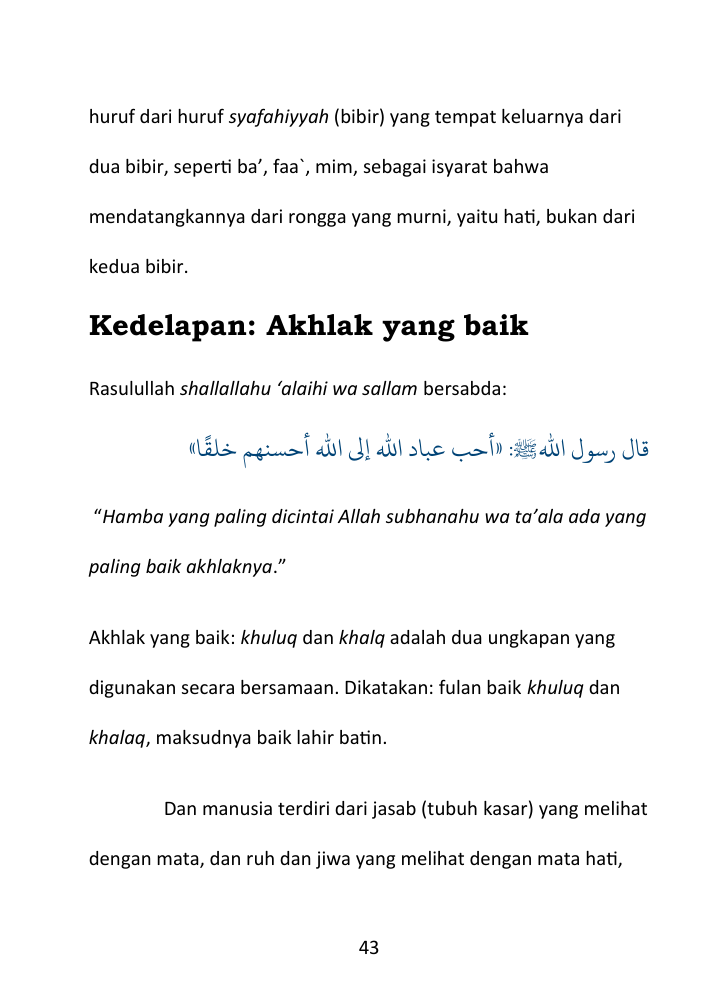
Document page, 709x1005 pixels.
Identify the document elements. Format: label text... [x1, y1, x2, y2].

text “Hamba yang paling dicintai Allah subhanahu wa ta’ala ada yang paling baik akhlaknya.” [88, 484, 650, 584]
text Rasulullah shallallahu ‘alaihi wa sallam bersabda: [88, 355, 650, 405]
text Kedelapan: Akhlak yang baik [88, 308, 650, 342]
text قال رسول الله ج: «أحب عباد الله إلى الله أحسنهم خلقًا» [88, 426, 650, 471]
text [88, 83, 650, 283]
text Akhlak yang baik: khuluq dan khalq adalah dua ungkapan yang digunakan secara bersamaan. Dikatakan: fulan baik khuluq dan khalaq, maksudnya baik lahir batin. [88, 605, 650, 755]
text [88, 776, 650, 876]
